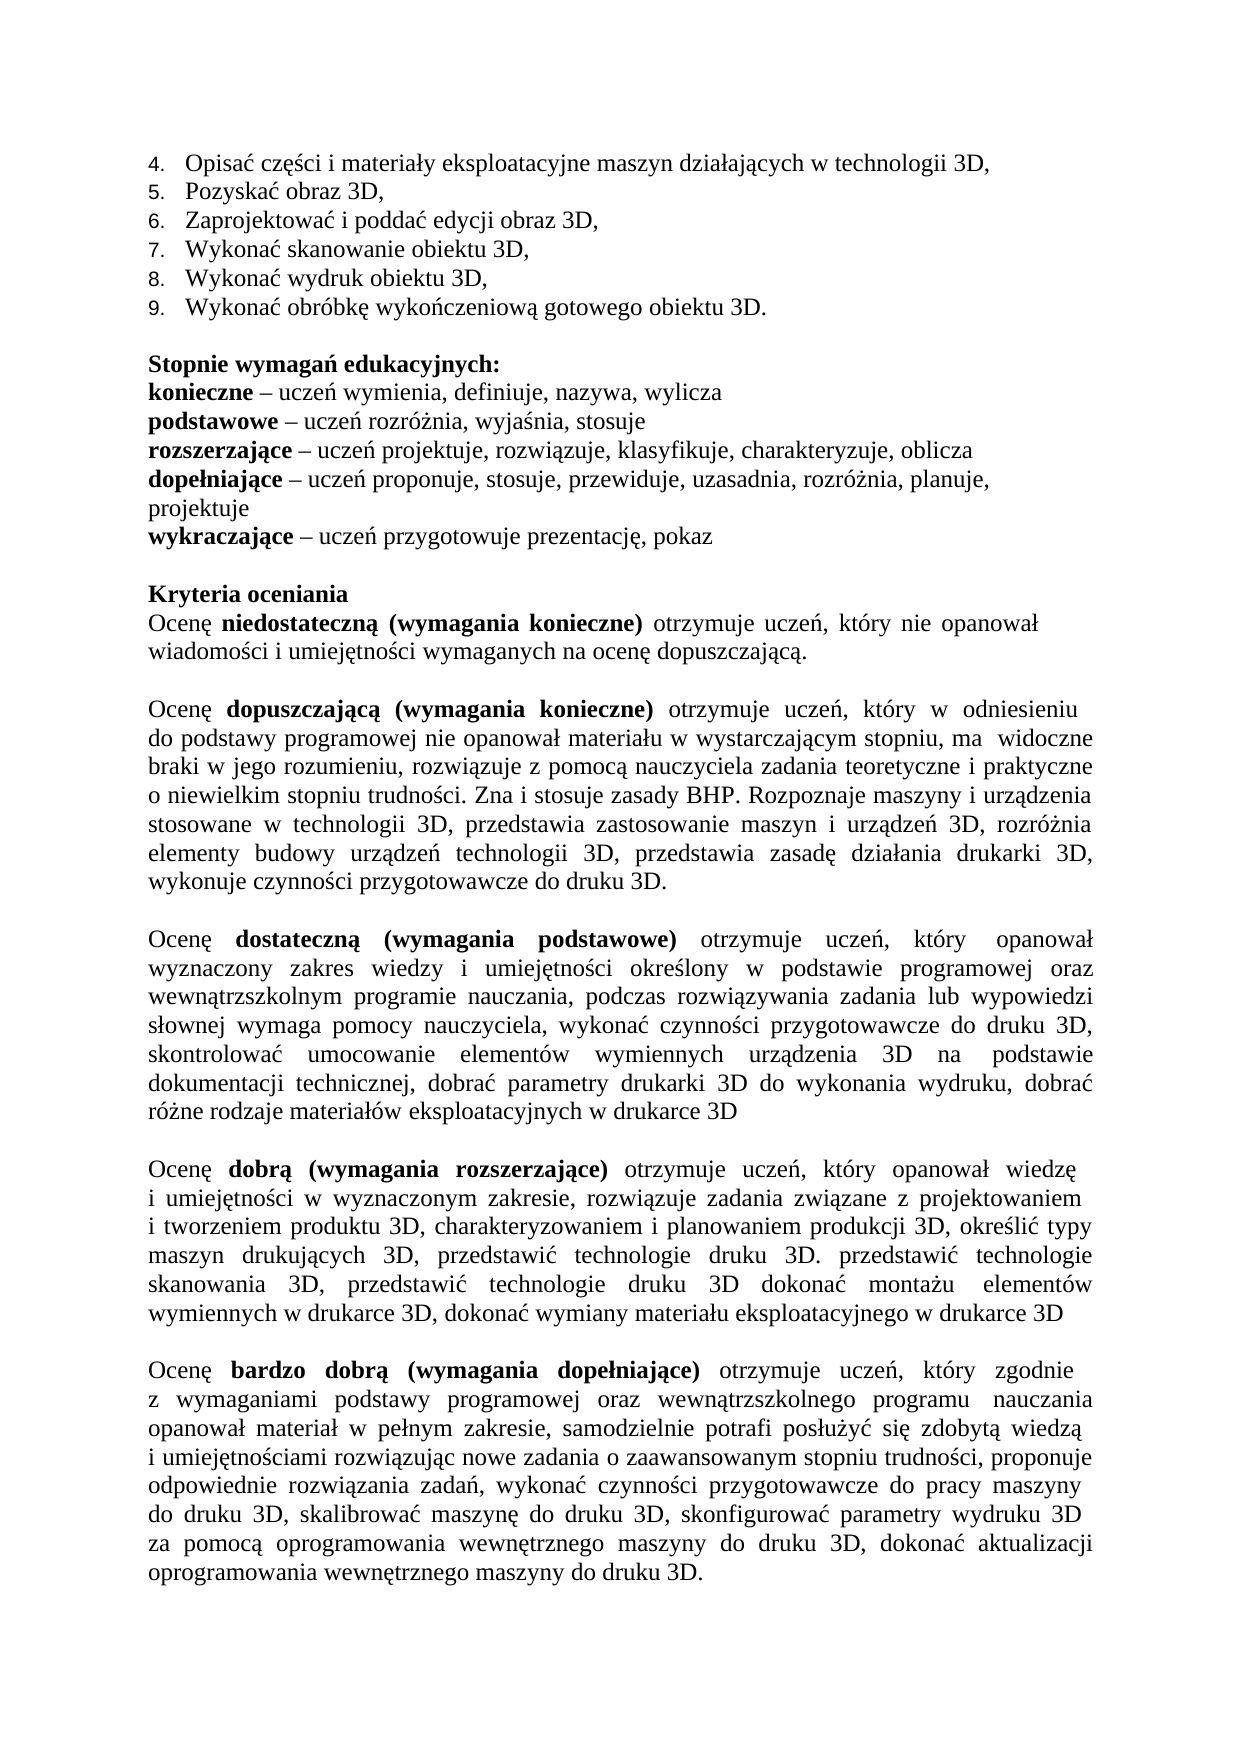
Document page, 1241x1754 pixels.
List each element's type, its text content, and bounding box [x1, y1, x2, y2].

subtitle Kryteria oceniania [148, 579, 1105, 608]
text Ocenę bardzo dobrą (wymagania dopełniające) otrzymuje uczeń, który zgodnie z wymaganiami podstawy programowej oraz wewnątrzszkolnego programu nauczania opanował materiał w pełnym zakresie, samodzielnie potrafi posłużyć się zdobytą wiedzą i umiejętnościami rozwiązując nowe zadania o zaawansowanym stopniu trudności, proponuje odpowiednie rozwiązania zadań, wykonać czynności przygotowawcze do pracy maszyny do druku 3D, skalibrować maszynę do druku 3D, skonfigurować parametry wydruku 3D za pomocą oprogramowania wewnętrznego maszyny do druku 3D, dokonać aktualizacji oprogramowania wewnętrznego maszyny do druku 3D. [148, 1355, 1093, 1585]
text podstawowe – uczeń rozróżnia, wyjaśnia, stosuje [148, 406, 1105, 435]
text Ocenę niedostateczną (wymagania konieczne) otrzymuje uczeń, który nie opanował wiadomości i umiejętności wymaganych na ocenę dopuszczającą. [148, 608, 1105, 665]
subtitle Stopnie wymagań edukacyjnych: [148, 349, 1105, 378]
list Wykonać obróbkę wykończeniową gotowego obiektu 3D. [148, 292, 1105, 320]
list Wykonać wydruk obiektu 3D, [148, 263, 1105, 292]
list Opisać części i materiały eksploatacyjne maszyn działających w technologii 3D, [148, 148, 1105, 176]
list Wykonać skanowanie obiektu 3D, [148, 234, 1105, 263]
text Ocenę dobrą (wymagania rozszerzające) otrzymuje uczeń, który opanował wiedzę i umiejętności w wyznaczonym zakresie, rozwiązuje zadania związane z projektowaniem i tworzeniem produktu 3D, charakteryzowaniem i planowaniem produkcji 3D, określić typy maszyn drukujących 3D, przedstawić technologie druku 3D. przedstawić technologie skanowania 3D, przedstawić technologie druku 3D dokonać montażu elementów wymiennych w drukarce 3D, dokonać wymiany materiału eksploatacyjnego w drukarce 3D [148, 1154, 1093, 1326]
list Pozyskać obraz 3D, [148, 176, 1105, 205]
text wykraczające – uczeń przygotowuje prezentację, pokaz [148, 521, 1105, 550]
list Zaprojektować i poddać edycji obraz 3D, [148, 205, 1105, 234]
text Ocenę dostateczną (wymagania podstawowe) otrzymuje uczeń, który opanował wyznaczony zakres wiedzy i umiejętności określony w podstawie programowej oraz wewnątrzszkolnym programie nauczania, podczas rozwiązywania zadania lub wypowiedzi słownej wymaga pomocy nauczyciela, wykonać czynności przygotowawcze do druku 3D, skontrolować umocowanie elementów wymiennych urządzenia 3D na podstawie dokumentacji technicznej, dobrać parametry drukarki 3D do wykonania wydruku, dobrać różne rodzaje materiałów eksploatacyjnych w drukarce 3D [148, 924, 1093, 1125]
text rozszerzające – uczeń projektuje, rozwiązuje, klasyfikuje, charakteryzuje, oblicza dopełniające – uczeń proponuje, stosuje, przewiduje, uzasadnia, rozróżnia, planuje, projektuje [148, 435, 1087, 521]
text Ocenę dopuszczającą (wymagania konieczne) otrzymuje uczeń, który w odniesieniu do podstawy programowej nie opanował materiału w wystarczającym stopniu, ma widoczne braki w jego rozumieniu, rozwiązuje z pomocą nauczyciela zadania teoretyczne i praktyczne o niewielkim stopniu trudności. Zna i stosuje zasady BHP. Rozpoznaje maszyny i urządzenia stosowane w technologii 3D, przedstawia zastosowanie maszyn i urządzeń 3D, rozróżnia elementy budowy urządzeń technologii 3D, przedstawia zasadę działania drukarki 3D, wykonuje czynności przygotowawcze do druku 3D. [148, 694, 1093, 895]
text konieczne – uczeń wymienia, definiuje, nazywa, wylicza [148, 378, 1105, 406]
